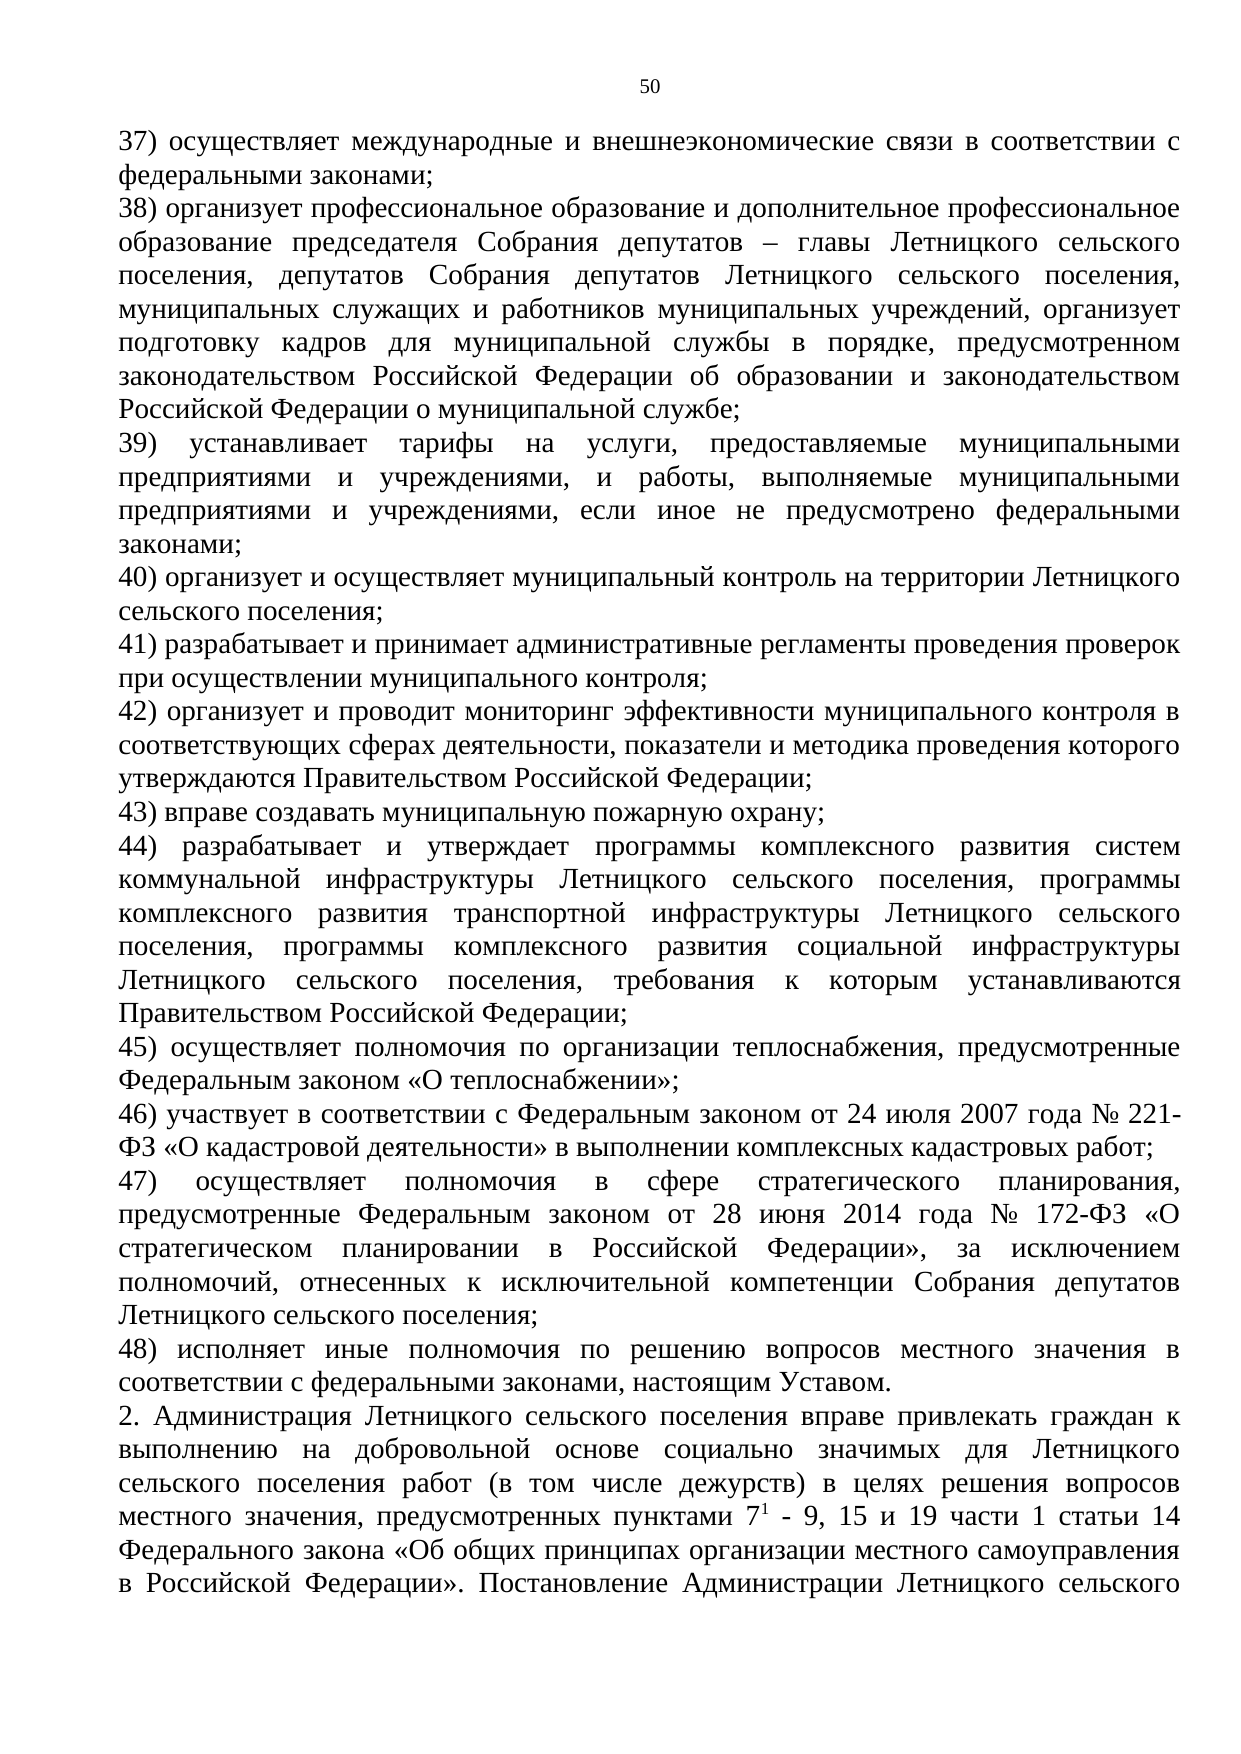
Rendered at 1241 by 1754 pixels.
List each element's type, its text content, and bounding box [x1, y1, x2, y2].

text 48) исполняет иные полномочия по решению вопросов местного значения в соответствии с федеральными законами, настоящим Уставом. [118, 1331, 1181, 1398]
text 44) разрабатывает и утверждает программы комплексного развития систем коммунальной инфраструктуры Летницкого сельского поселения, программы комплексного развития транспортной инфраструктуры Летницкого сельского поселения, программы комплексного развития социальной инфраструктуры Летницкого сельского поселения, требования к которым устанавливаются Правительством Российской Федерации; [118, 828, 1181, 1029]
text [118, 1398, 1181, 1599]
text 43) вправе создавать муниципальную пожарную охрану; [118, 794, 1181, 828]
text 46) участвует в соответствии с Федеральным законом от 24 июля 2007 года № 221-ФЗ «О кадастровой деятельности» в выполнении комплексных кадастровых работ; [118, 1096, 1181, 1163]
text 45) осуществляет полномочия по организации теплоснабжения, предусмотренные Федеральным законом «О теплоснабжении»; [118, 1029, 1181, 1096]
text 38) организует профессиональное образование и дополнительное профессиональное образование председателя Собрания депутатов – главы Летницкого сельского поселения, депутатов Собрания депутатов Летницкого сельского поселения, муниципальных служащих и работников муниципальных учреждений, организует подготовку кадров для муниципальной службы в порядке, предусмотренном законодательством Российской Федерации об образовании и законодательством Российской Федерации о муниципальной службе; [118, 190, 1181, 425]
text 39) устанавливает тарифы на услуги, предоставляемые муниципальными предприятиями и учреждениями, и работы, выполняемые муниципальными предприятиями и учреждениями, если иное не предусмотрено федеральными законами; [118, 425, 1181, 559]
text 47) осуществляет полномочия в сфере стратегического планирования, предусмотренные Федеральным законом от 28 июня 2014 года № 172-ФЗ «О стратегическом планировании в Российской Федерации», за исключением полномочий, отнесенных к исключительной компетенции Собрания депутатов Летницкого сельского поселения; [118, 1163, 1181, 1331]
text 40) организует и осуществляет муниципальный контроль на территории Летницкого сельского поселения; [118, 559, 1181, 626]
text 41) разрабатывает и принимает административные регламенты проведения проверок при осуществлении муниципального контроля; [118, 626, 1181, 693]
text 42) организует и проводит мониторинг эффективности муниципального контроля в соответствующих сферах деятельности, показатели и методика проведения которого утверждаются Правительством Российской Федерации; [118, 693, 1181, 794]
text 37) осуществляет международные и внешнеэкономические связи в соответствии с федеральными законами; [118, 123, 1181, 190]
